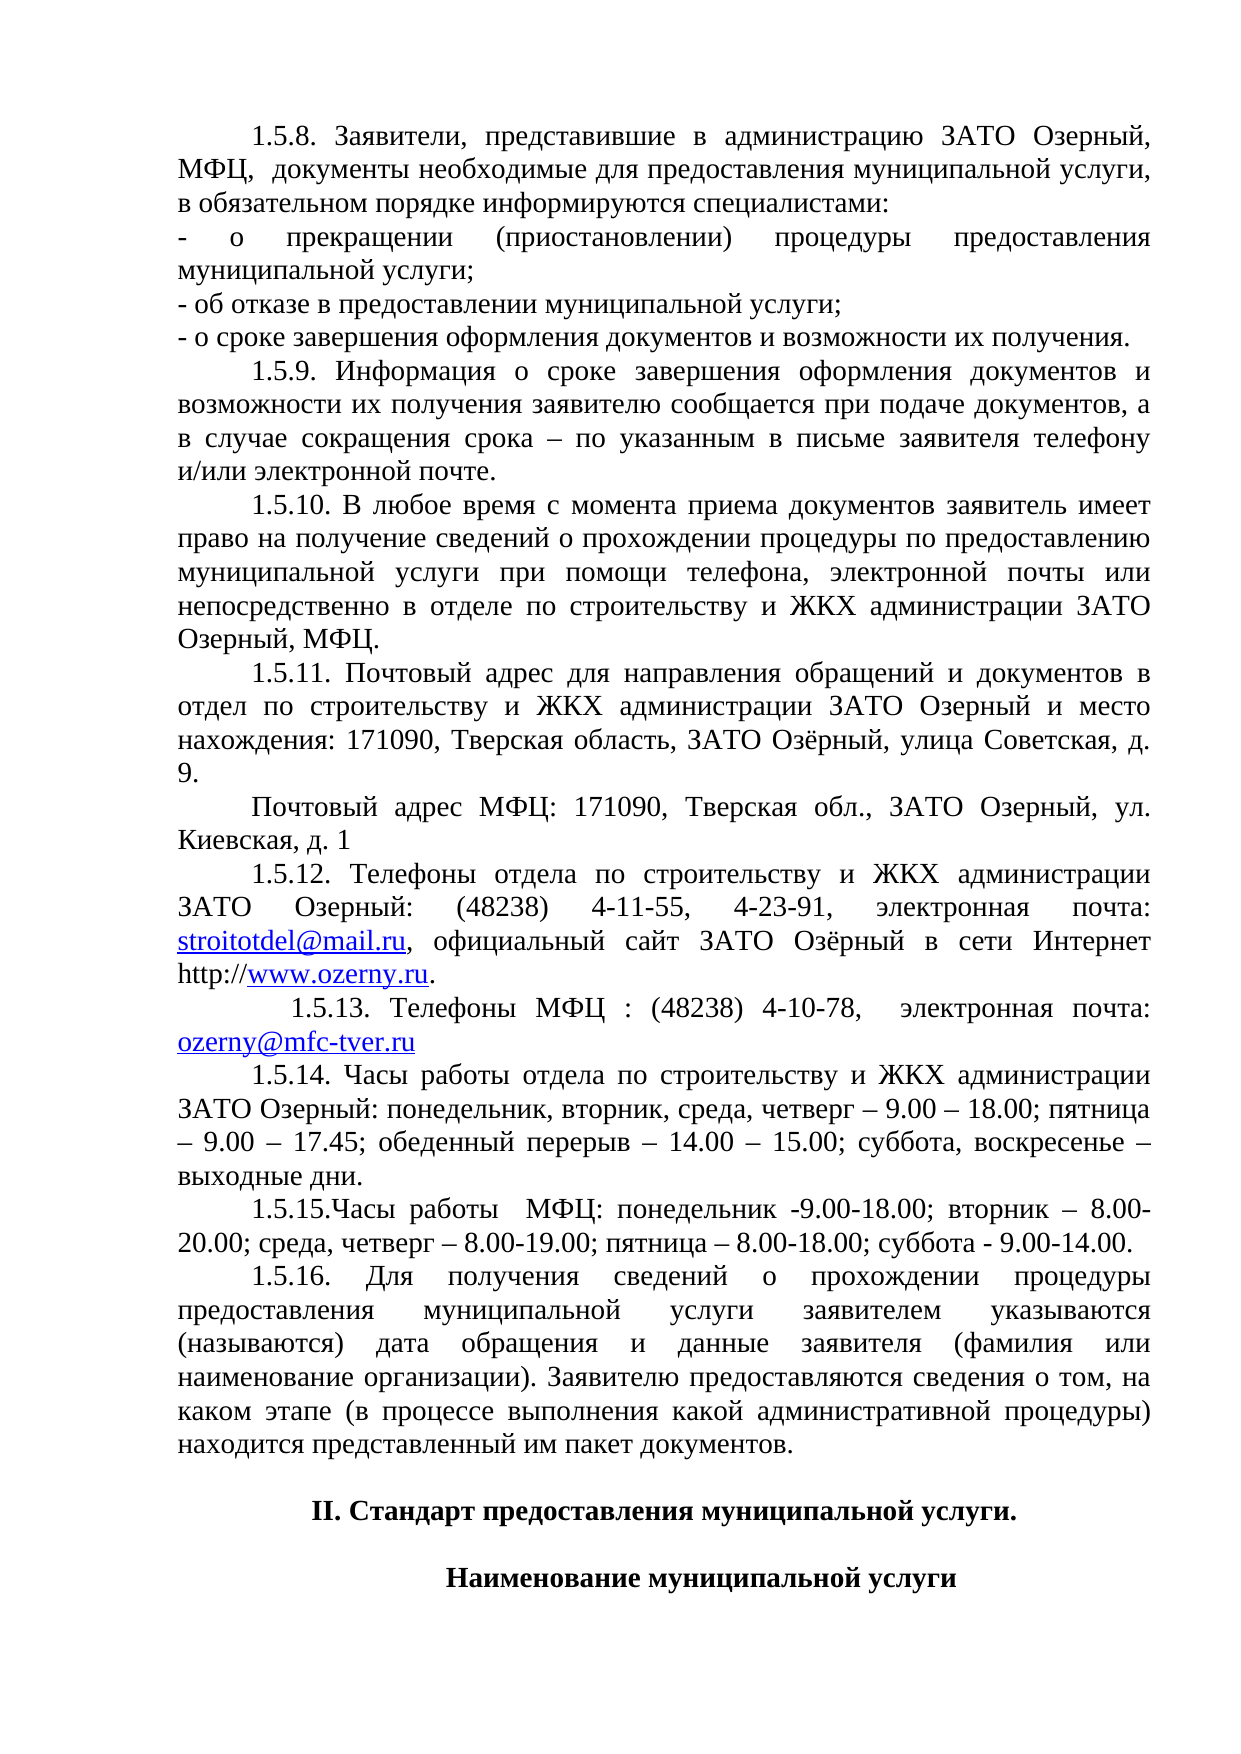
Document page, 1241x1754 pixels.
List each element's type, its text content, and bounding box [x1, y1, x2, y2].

text 1.5.9. Информация о сроке завершения оформления документов и возможности их получения заявителю сообщается при подаче документов, а в случае сокращения срока – по указанным в письме заявителя телефону и/или электронной почте. [177, 353, 1152, 487]
text Наименование муниципальной услуги [177, 1560, 1152, 1594]
text 1.5.14. Часы работы отдела по строительству и ЖКХ администрации ЗАТО Озерный: понедельник, вторник, среда, четверг – 9.00 – 18.00; пятница – 9.00 – 17.45; обеденный перерыв – 14.00 – 15.00; суббота, воскресенье – выходные дни. [177, 1057, 1152, 1191]
text 1.5.16. Для получения сведений о прохождении процедуры предоставления муниципальной услуги заявителем указываются (называются) дата обращения и данные заявителя (фамилия или наименование организации). Заявителю предоставляются сведения о том, на каком этапе (в процессе выполнения какой административной процедуры) находится представленный им пакет документов. [177, 1258, 1152, 1460]
text 1.5.13. Телефоны МФЦ : (48238) 4-10-78, электронная почта: ozerny@mfc-tver.ru [177, 990, 1152, 1057]
text 1.5.11. Почтовый адрес для направления обращений и документов в отдел по строительству и ЖКХ администрации ЗАТО Озерный и место нахождения: 171090, Тверская область, ЗАТО Озёрный, улица Советская, д. 9. [177, 655, 1152, 789]
text - о прекращении (приостановлении) процедуры предоставления муниципальной услуги; [177, 219, 1152, 286]
text - о сроке завершения оформления документов и возможности их получения. [177, 319, 1152, 353]
text Почтовый адрес МФЦ: 171090, Тверская обл., ЗАТО Озерный, ул. Киевская, д. 1 [177, 789, 1152, 856]
text 1.5.8. Заявители, представившие в администрацию ЗАТО Озерный, МФЦ, документы необходимые для предоставления муниципальной услуги, в обязательном порядке информируются специалистами: [177, 118, 1152, 219]
text II. Стандарт предоставления муниципальной услуги. [177, 1493, 1152, 1527]
text - об отказе в предоставлении муниципальной услуги; [177, 286, 1152, 319]
text 1.5.12. Телефоны отдела по строительству и ЖКХ администрации ЗАТО Озерный: (48238) 4-11-55, 4-23-91, электронная почта: stroitotdel@mail.ru, официальный сайт ЗАТО Озёрный в сети Интернет http://www.ozerny.ru. [177, 856, 1152, 990]
text 1.5.15.Часы работы МФЦ: понедельник -9.00-18.00; вторник – 8.00- 20.00; среда, четверг – 8.00-19.00; пятница – 8.00-18.00; суббота - 9.00-14.00. [177, 1191, 1152, 1258]
text 1.5.10. В любое время с момента приема документов заявитель имеет право на получение сведений о прохождении процедуры по предоставлению муниципальной услуги при помощи телефона, электронной почты или непосредственно в отделе по строительству и ЖКХ администрации ЗАТО Озерный, МФЦ. [177, 487, 1152, 655]
